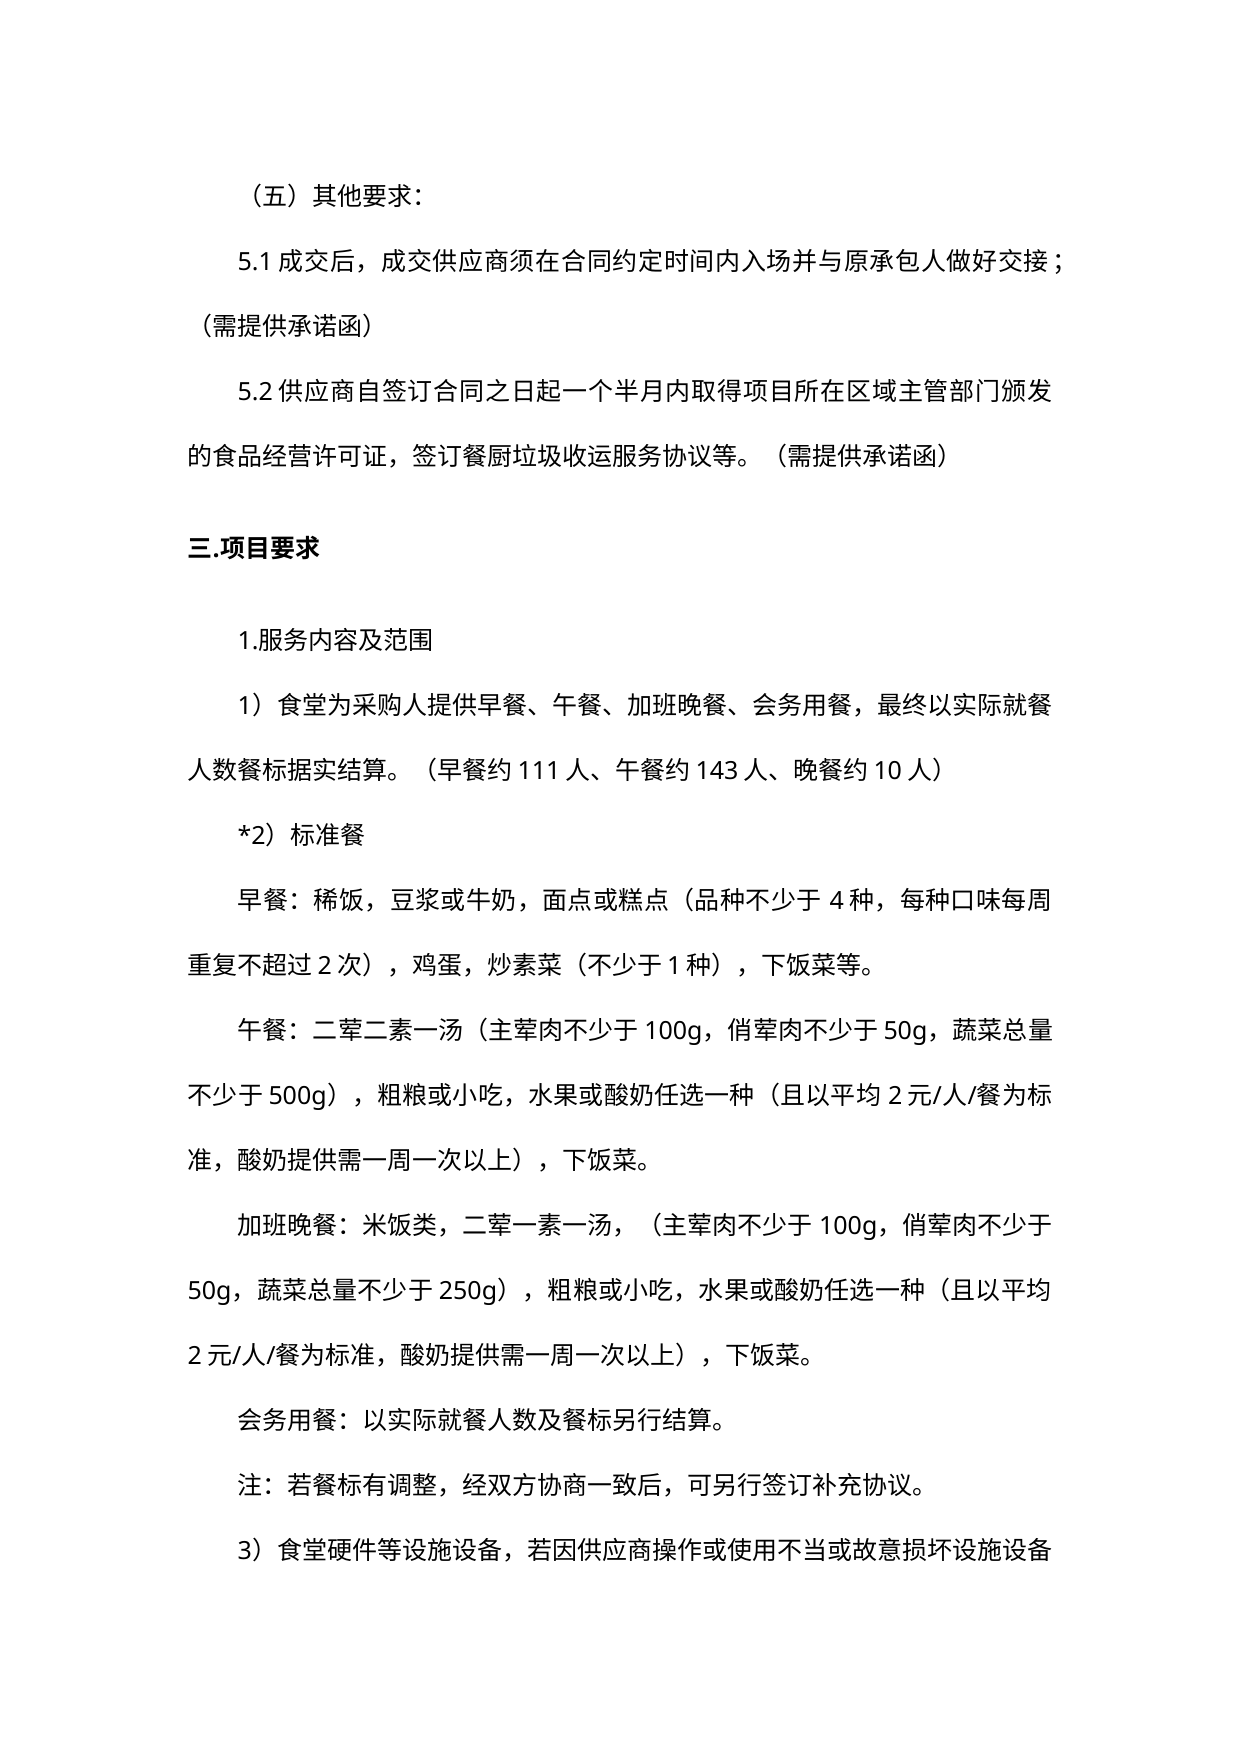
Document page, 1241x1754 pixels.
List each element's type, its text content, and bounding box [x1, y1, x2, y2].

text 注：若餐标有调整，经双方协商一致后，可另行签订补充协议。 [187, 1451, 1053, 1516]
text （五）其他要求： [187, 162, 1053, 227]
text 1）食堂为采购人提供早餐、午餐、加班晚餐、会务用餐，最终以实际就餐人数餐标据实结算。（早餐约111人、午餐约143人、晚餐约10人） [187, 671, 1053, 801]
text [187, 1516, 1053, 1581]
list 项目要求 [187, 514, 1053, 579]
text 5.1成交后，成交供应商须在合同约定时间内入场并与原承包人做好交接；（需提供承诺函） [187, 227, 1053, 357]
text 5.2供应商自签订合同之日起一个半月内取得项目所在区域主管部门颁发的食品经营许可证，签订餐厨垃圾收运服务协议等。（需提供承诺函） [187, 357, 1053, 487]
text 午餐：二荤二素一汤（主荤肉不少于100g，俏荤肉不少于50g，蔬菜总量不少于500g），粗粮或小吃，水果或酸奶任选一种（且以平均2元/人/餐为标准，酸奶提供需一周一次以上），下饭菜。 [187, 996, 1053, 1191]
text 会务用餐：以实际就餐人数及餐标另行结算。 [187, 1386, 1053, 1451]
text 加班晚餐：米饭类，二荤一素一汤，（主荤肉不少于100g，俏荤肉不少于50g，蔬菜总量不少于250g），粗粮或小吃，水果或酸奶任选一种（且以平均2元/人/餐为标准，酸奶提供需一周一次以上），下饭菜。 [187, 1191, 1053, 1386]
text *2）标准餐 [187, 801, 1053, 866]
text 1.服务内容及范围 [187, 606, 1053, 671]
text 早餐：稀饭，豆浆或牛奶，面点或糕点（品种不少于4种，每种口味每周重复不超过2次），鸡蛋，炒素菜（不少于1种），下饭菜等。 [187, 866, 1053, 996]
